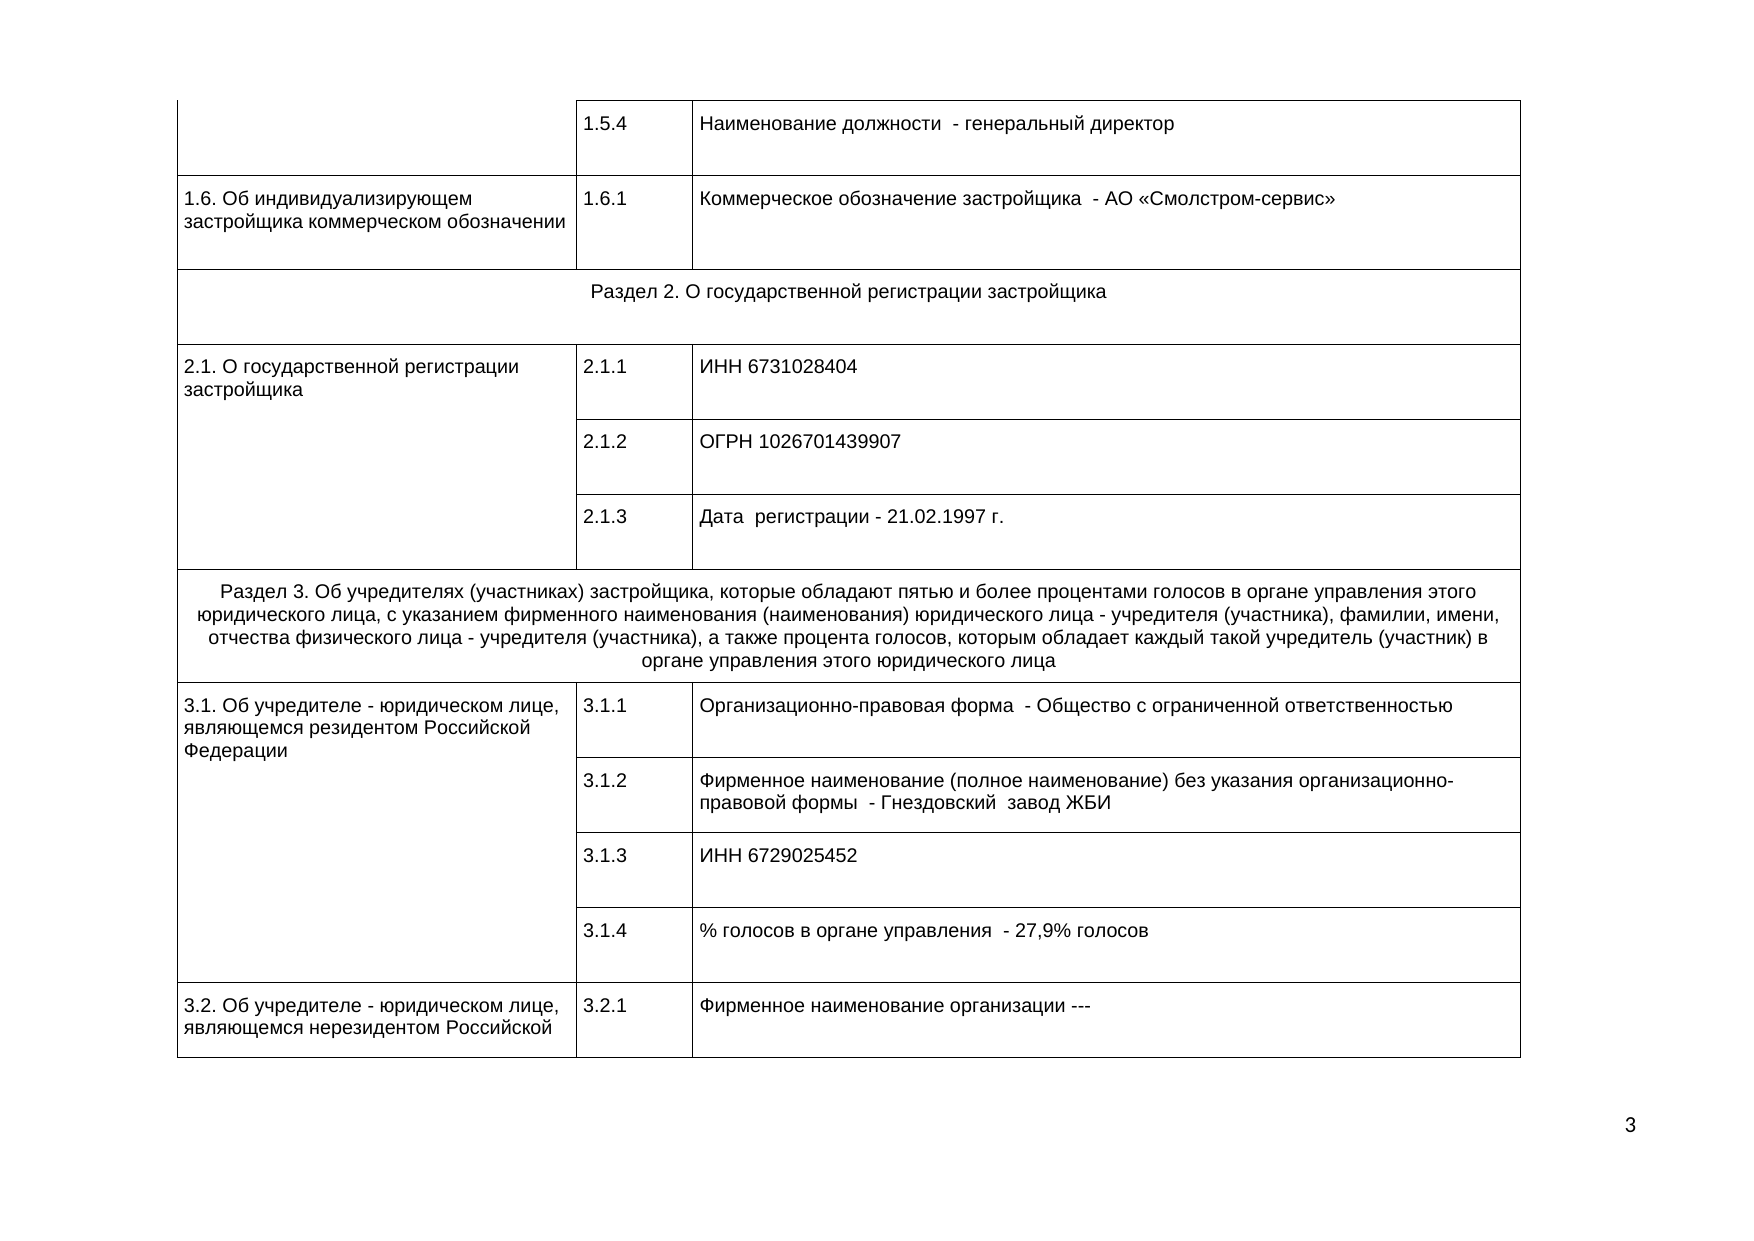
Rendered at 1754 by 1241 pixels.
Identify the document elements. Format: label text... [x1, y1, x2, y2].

table_cell Дата регистрации - 21.02.1997 г. [693, 495, 1520, 569]
table_cell 3.1.4 [577, 908, 692, 982]
table_cell ОГРН 1026701439907 [693, 420, 1520, 494]
table_cell 3.1.2 [577, 758, 692, 832]
table_cell 3.1.1 [577, 683, 692, 757]
table_cell Фирменное наименование организации --- [693, 983, 1520, 1057]
table_cell Коммерческое обозначение застройщика - АО «Смолстром-сервис» [693, 176, 1520, 269]
table_cell 2.1.1 [577, 345, 692, 419]
table_cell 2.1.3 [577, 495, 692, 569]
table_cell Фирменное наименование (полное наименование) без указания организационно-правовой формы - Гнездовский завод ЖБИ [693, 758, 1520, 832]
table_cell 1.6.1 [577, 176, 692, 269]
table_cell ИНН 6731028404 [693, 345, 1520, 419]
table_cell % голосов в органе управления - 27,9% голосов [693, 908, 1520, 982]
table_cell 3.2.1 [577, 983, 692, 1057]
table_cell 1.5.4 [577, 101, 692, 175]
table_cell Раздел 2. О государственной регистрации застройщика [178, 270, 1520, 344]
table_cell Раздел 3. Об учредителях (участниках) застройщика, которые обладают пятью и более процентами голосов в органе управления этого юридического лица, с указанием фирменного наименования (наименования) юридического лица - учредителя (участника), фамилии, имени, отчества физического лица - учредителя (участника), а также процента голосов, которым обладает каждый такой учредитель (участник) в органе управления этого юридического лица [178, 570, 1520, 682]
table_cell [178, 983, 576, 1057]
table_cell Организационно-правовая форма - Общество с ограниченной ответственностью [693, 683, 1520, 757]
table_cell 3.1. Об учредителе - юридическом лице, являющемся резидентом Российской Федерации [178, 683, 576, 982]
table_cell Наименование должности - генеральный директор [693, 101, 1520, 175]
table_cell 2.1. О государственной регистрации застройщика [178, 345, 576, 569]
table_cell 2.1.2 [577, 420, 692, 494]
table_cell 1.6. Об индивидуализирующем застройщика коммерческом обозначении [178, 176, 576, 269]
table_cell ИНН 6729025452 [693, 833, 1520, 907]
table_cell 3.1.3 [577, 833, 692, 907]
